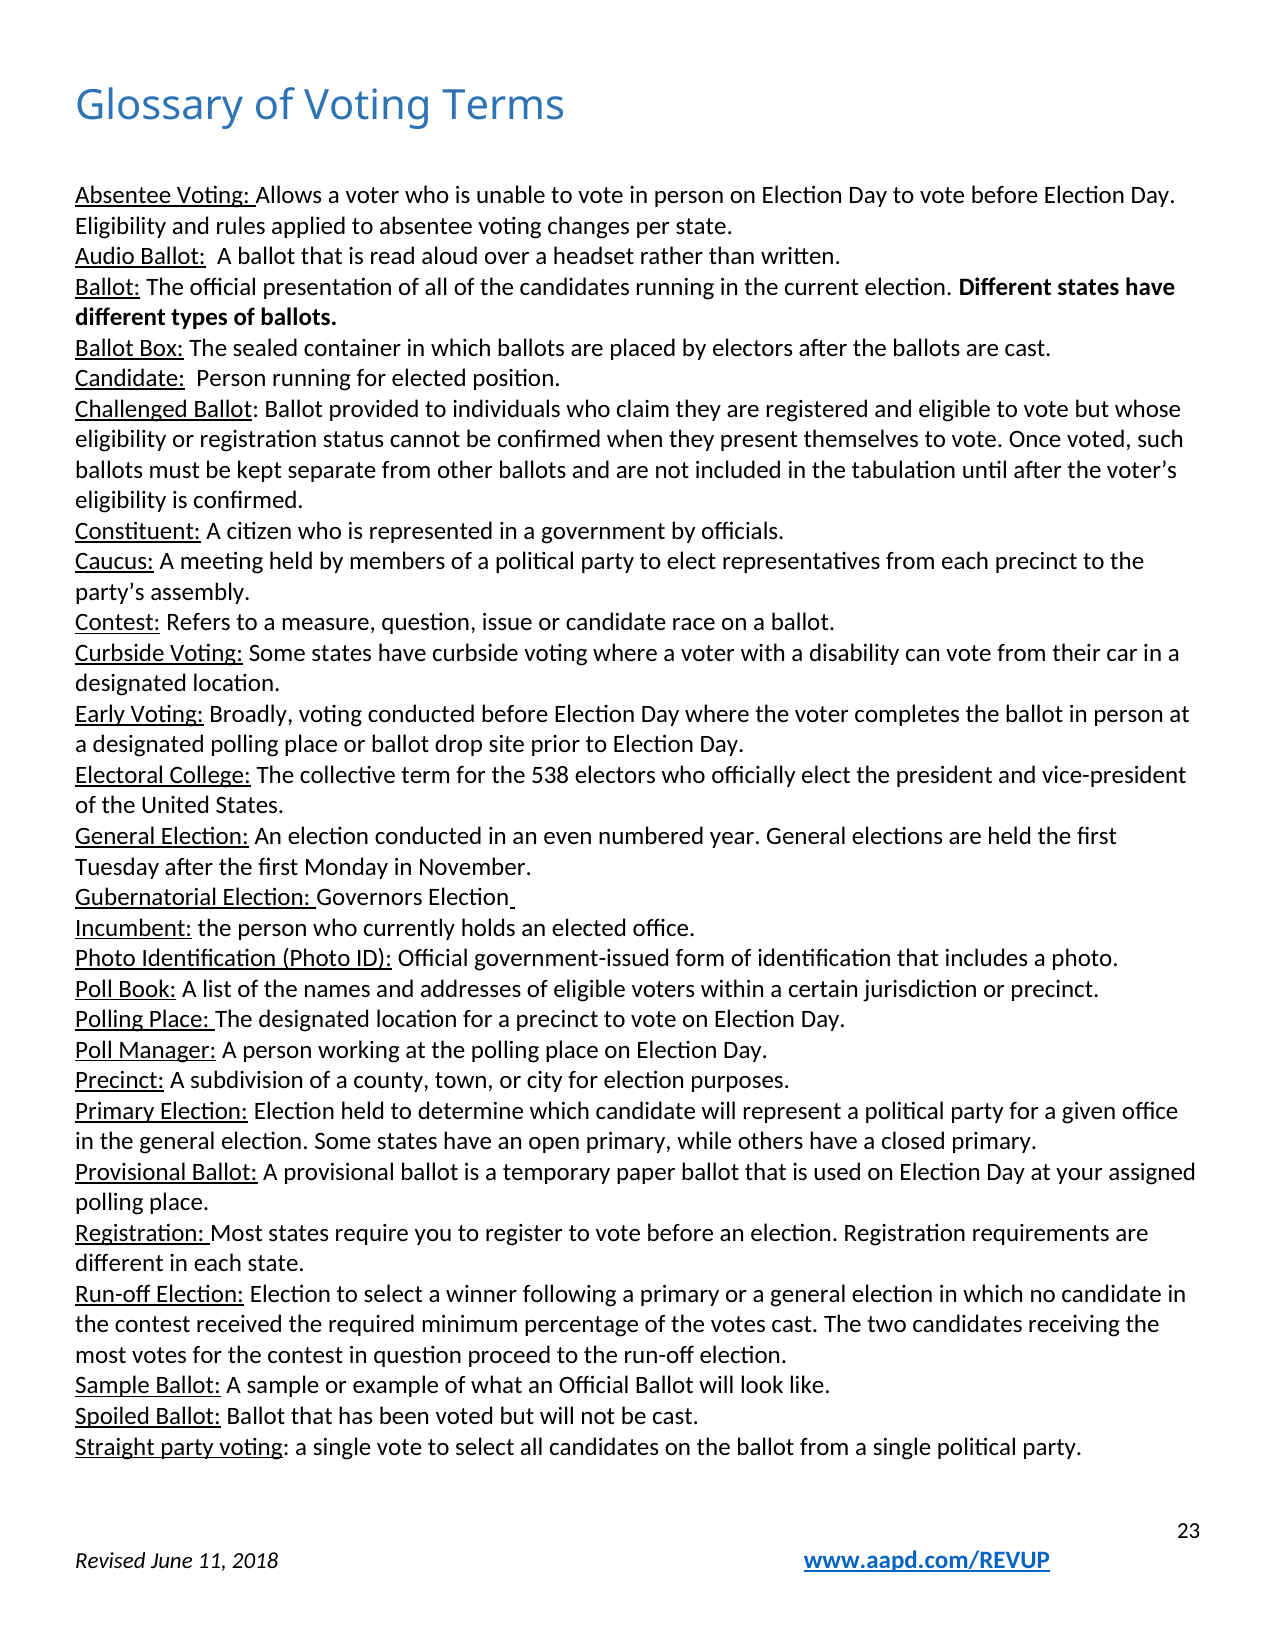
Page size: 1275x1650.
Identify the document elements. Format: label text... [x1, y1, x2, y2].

text Spoiled Ballot: Ballot that has been voted but will not be cast. [75, 1400, 1200, 1431]
text Gubernatorial Election: Governors Election [75, 881, 1200, 912]
text Poll Book: A list of the names and addresses of eligible voters within a certain jurisdiction or precinct. [75, 973, 1200, 1003]
text Sample Ballot: A sample or example of what an Official Ballot will look like. [75, 1369, 1200, 1400]
text Polling Place: The designated location for a precinct to vote on Election Day. [75, 1003, 1200, 1034]
text Audio Ballot: A ballot that is read aloud over a headset rather than written. [75, 240, 1200, 271]
text Primary Election: Election held to determine which candidate will represent a political party for a given office in the general election. Some states have an open primary, while others have a closed primary. [75, 1095, 1200, 1156]
text Photo Identification (Photo ID): Official government-issued form of identification that includes a photo. [75, 942, 1200, 973]
text Straight party voting: a single vote to select all candidates on the ballot from a single political party. [75, 1431, 1200, 1461]
text Electoral College: The collective term for the 538 electors who officially elect the president and vice-president of the United States. [75, 759, 1200, 820]
text Incumbent: the person who currently holds an elected office. [75, 912, 1200, 942]
text Poll Manager: A person working at the polling place on Election Day. [75, 1034, 1200, 1064]
text Ballot: The official presentation of all of the candidates running in the current election. Different states have different types of ballots. [75, 271, 1200, 332]
text Contest: Refers to a measure, question, issue or candidate race on a ballot. [75, 607, 1200, 637]
text Absentee Voting: Allows a voter who is unable to vote in person on Election Day to vote before Election Day. Eligibility and rules applied to absentee voting changes per state. [75, 179, 1200, 240]
text Curbside Voting: Some states have curbside voting where a voter with a disability can vote from their car in a designated location. [75, 637, 1200, 698]
text General Election: An election conducted in an even numbered year. General elections are held the first Tuesday after the first Monday in November. [75, 820, 1200, 881]
text Candidate: Person running for elected position. [75, 362, 1200, 393]
text Registration: Most states require you to register to vote before an election. Registration requirements are different in each state. [75, 1217, 1200, 1278]
subtitle Glossary of Voting Terms [75, 75, 1200, 132]
text Provisional Ballot: A provisional ballot is a temporary paper ballot that is used on Election Day at your assigned polling place. [75, 1156, 1200, 1217]
text Early Voting: Broadly, voting conducted before Election Day where the voter completes the ballot in person at a designated polling place or ballot drop site prior to Election Day. [75, 698, 1200, 759]
text Constituent: A citizen who is represented in a government by officials. [75, 515, 1200, 546]
text Run-off Election: Election to select a winner following a primary or a general election in which no candidate in the contest received the required minimum percentage of the votes cast. The two candidates receiving the most votes for the contest in question proceed to the run-off election. [75, 1278, 1200, 1369]
text Challenged Ballot: Ballot provided to individuals who claim they are registered and eligible to vote but whose eligibility or registration status cannot be confirmed when they present themselves to vote. Once voted, such ballots must be kept separate from other ballots and are not included in the tabulation until after the voter’s eligibility is confirmed. [75, 393, 1200, 515]
text Precinct: A subdivision of a county, town, or city for election purposes. [75, 1064, 1200, 1095]
text Caucus: A meeting held by members of a political party to elect representatives from each precinct to the party’s assembly. [75, 546, 1200, 607]
text Ballot Box: The sealed container in which ballots are placed by electors after the ballots are cast. [75, 332, 1200, 362]
